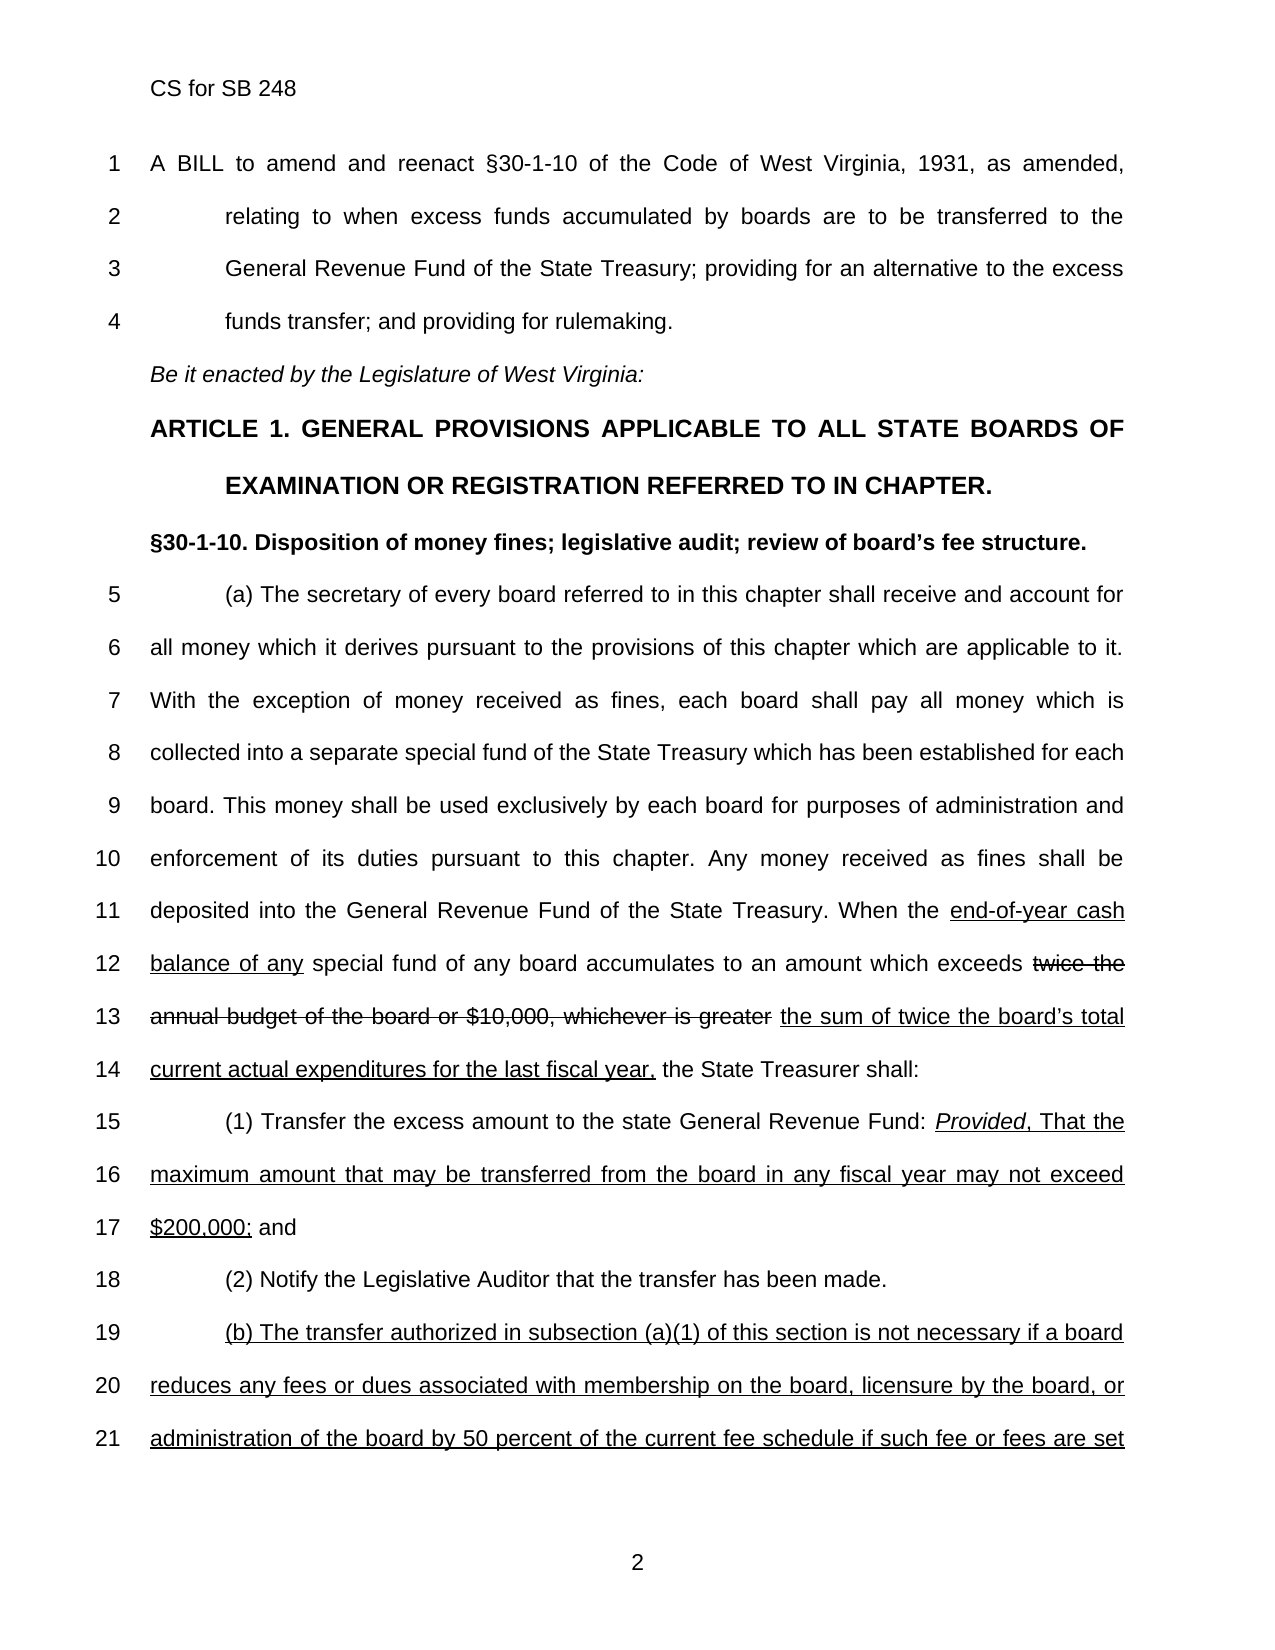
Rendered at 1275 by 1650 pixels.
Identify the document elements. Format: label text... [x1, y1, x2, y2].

text (1) Transfer the excess amount to the state General Revenue Fund: Provided, That the maximum amount that may be transferred from the board in any fiscal year may not exceed $200,000; and [150, 1108, 1125, 1184]
title A BILL to amend and reenact §30-1-10 of the Code of West Virginia, 1931, as amended, relating to when excess funds accumulated by boards are to be transferred to the General Revenue Fund of the State Treasury; providing for an alternative to the excess funds transfer; and providing for rulemaking. [150, 150, 1125, 334]
subtitle §30-1-10. Disposition of money fines; legislative audit; review of board’s fee structure. [150, 528, 1125, 555]
subtitle ARTICLE 1. GENERAL PROVISIONS APPLICABLE TO ALL STATE BOARDS OF EXAMINATION OR REGISTRATION REFERRED TO IN CHAPTER. [150, 413, 1125, 500]
text Be it enacted by the Legislature of West Virginia: [150, 361, 1125, 387]
text (2) Notify the Legislative Auditor that the transfer has been made. [150, 1266, 1125, 1293]
text (a) The secretary of every board referred to in this chapter shall receive and account for all money which it derives pursuant to the provisions of this chapter which are applicable to it. With the exception of money received as fines, each board shall pay all money which is collected into a separate special fund of the State Treasury which has been established for each board. This money shall be used exclusively by each board for purposes of administration and enforcement of its duties pursuant to this chapter. Any money received as fines shall be deposited into the General Revenue Fund of the State Treasury. When the end-of-year cash balance of any special fund of any board accumulates to an amount which exceeds twice the annual budget of the board or $10,000, whichever is greater the sum of twice the board’s total current actual expenditures for the last fiscal year, the State Treasurer shall: [150, 581, 1125, 1082]
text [150, 1396, 1125, 1447]
text (1) Transfer the excess amount to the state General Revenue Fund: Provided, That the maximum amount that may be transferred from the board in any fiscal year may not exceed $200,000; and [150, 1185, 1125, 1240]
